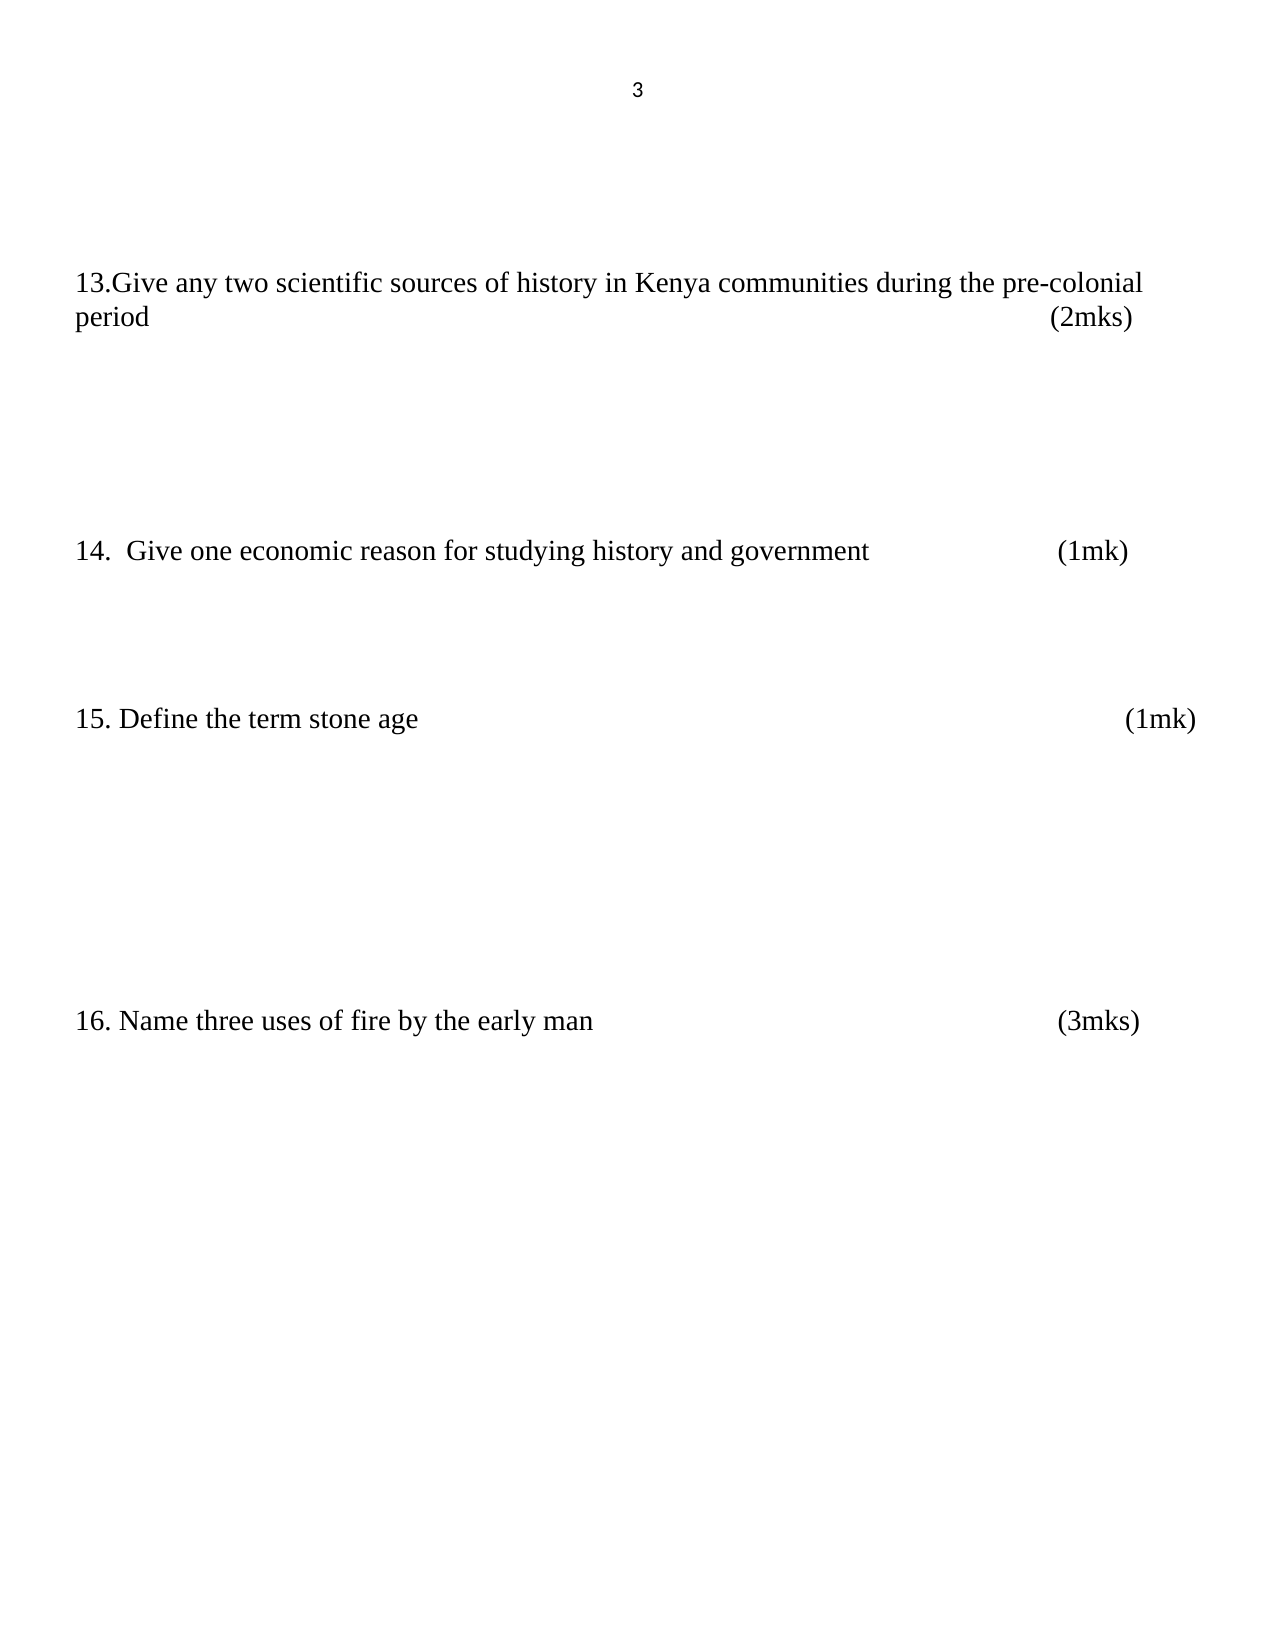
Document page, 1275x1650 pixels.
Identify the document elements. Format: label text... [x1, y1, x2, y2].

text 13.Give any two scientific sources of history in Kenya communities during the pre-colonial period (2mks) [75, 265, 1200, 332]
text 14. Give one economic reason for studying history and government (1mk) [75, 533, 1200, 567]
text 16. Name three uses of fire by the early man (3mks) [75, 1003, 1200, 1037]
text 15. Define the term stone age (1mk) [75, 701, 1200, 735]
